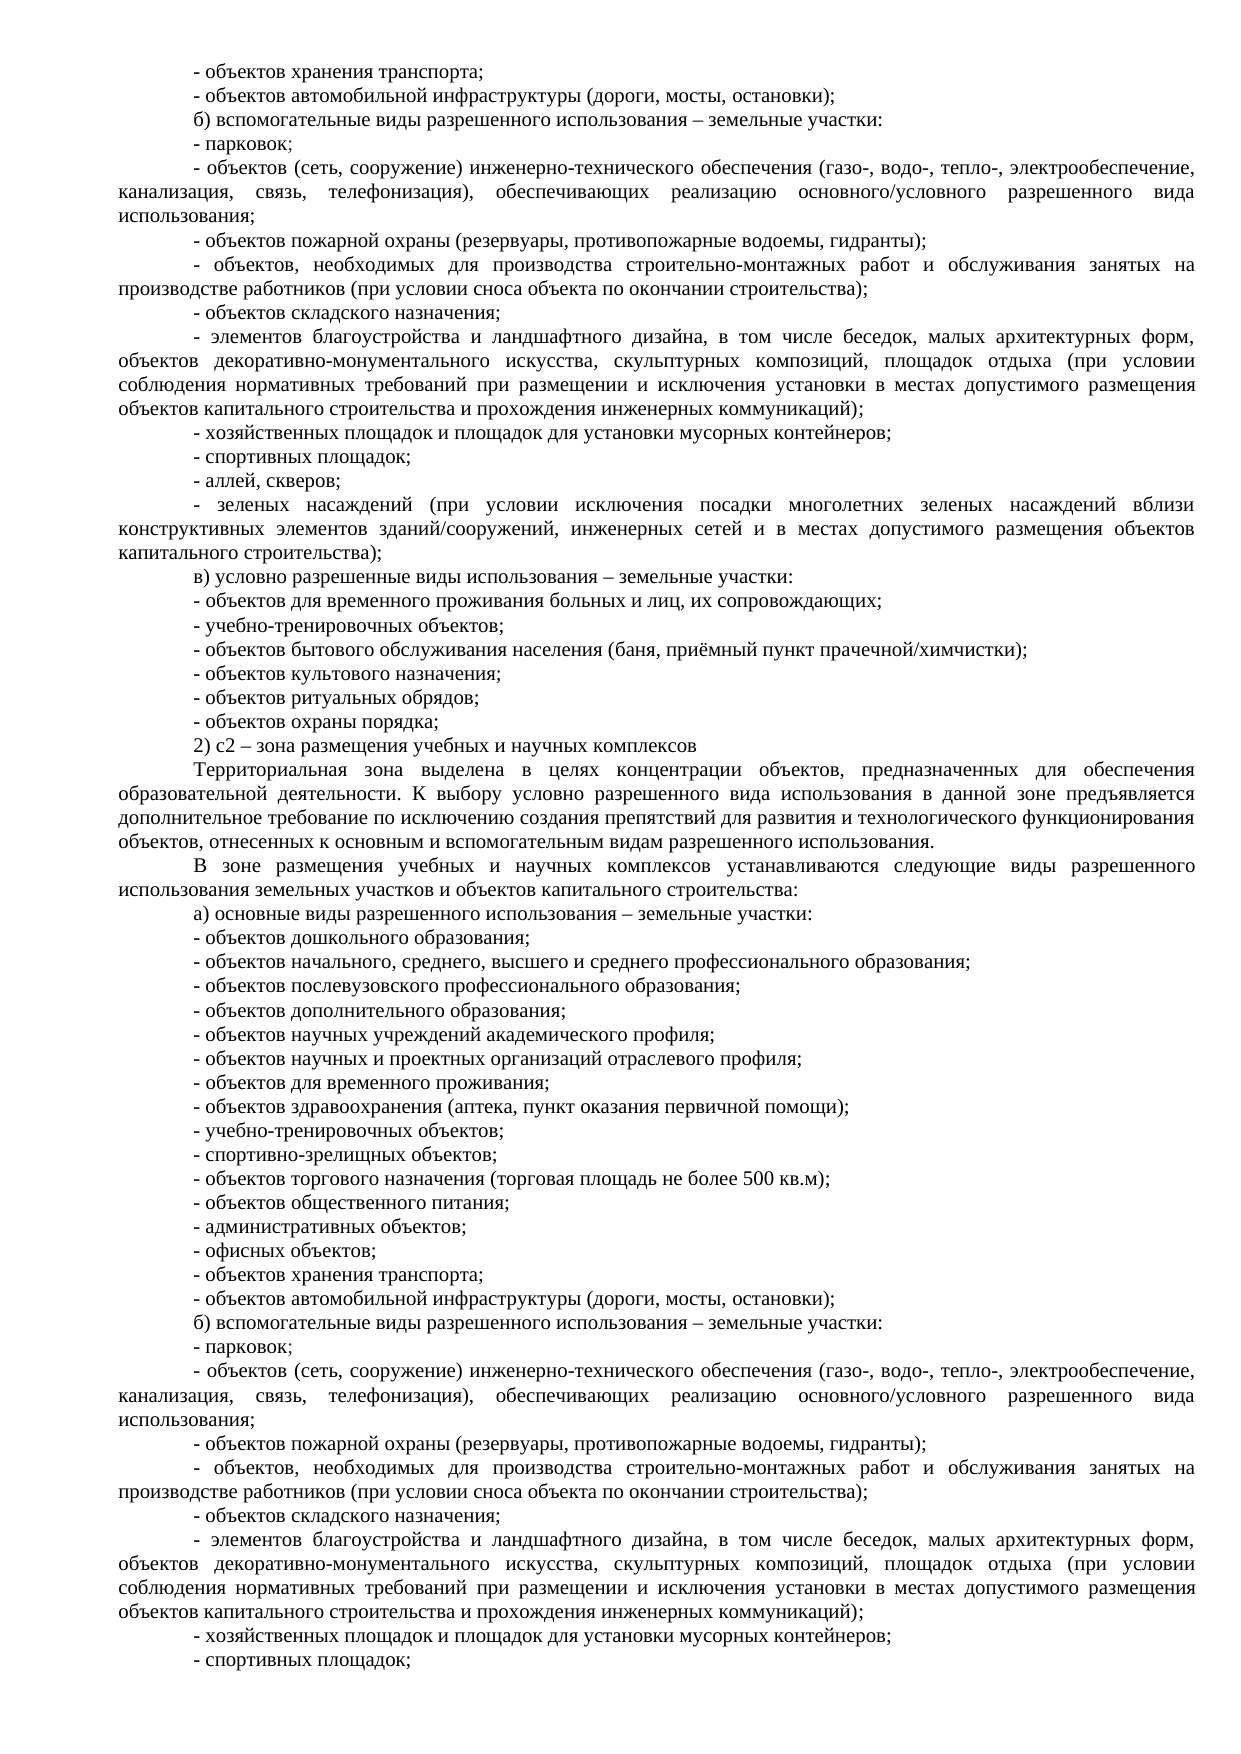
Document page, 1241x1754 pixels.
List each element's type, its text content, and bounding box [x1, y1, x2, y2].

text - объектов научных учреждений академического профиля; [118, 1022, 1196, 1046]
text а) основные виды разрешенного использования – земельные участки: [118, 901, 1196, 925]
text - зеленых насаждений (при условии исключения посадки многолетних зеленых насаждений вблизи конструктивных элементов зданий/сооружений, инженерных сетей и в местах допустимого размещения объектов капитального строительства); [118, 492, 1196, 564]
text 2) с2 – зона размещения учебных и научных комплексов [118, 733, 1196, 757]
text - спортивных площадок; [118, 1647, 1196, 1671]
text - объектов складского назначения; [118, 300, 1196, 324]
text б) вспомогательные виды разрешенного использования – земельные участки: [118, 1310, 1196, 1334]
text - объектов автомобильной инфраструктуры (дороги, мосты, остановки); [118, 1286, 1196, 1310]
text - объектов дополнительного образования; [118, 997, 1196, 1022]
text - спортивных площадок; [118, 444, 1196, 468]
text - объектов культового назначения; [118, 661, 1196, 685]
text - объектов общественного питания; [118, 1190, 1196, 1214]
text - объектов ритуальных обрядов; [118, 685, 1196, 709]
text - хозяйственных площадок и площадок для установки мусорных контейнеров; [118, 420, 1196, 444]
text - учебно-тренировочных объектов; [118, 1118, 1196, 1142]
text - объектов складского назначения; [118, 1503, 1196, 1527]
text В зоне размещения учебных и научных комплексов устанавливаются следующие виды разрешенного использования земельных участков и объектов капитального строительства: [118, 853, 1196, 901]
text - объектов послевузовского профессионального образования; [118, 973, 1196, 997]
text - объектов бытового обслуживания населения (баня, приёмный пункт прачечной/химчистки); [118, 637, 1196, 661]
text - аллей, скверов; [118, 468, 1196, 492]
text - объектов (сеть, сооружение) инженерно-технического обеспечения (газо-, водо-, тепло-, электрообеспечение, канализация, связь, телефонизация), обеспечивающих реализацию основного/условного разрешенного вида использования; [118, 155, 1196, 227]
text - объектов охраны порядка; [118, 709, 1196, 733]
text - объектов научных и проектных организаций отраслевого профиля; [118, 1046, 1196, 1070]
text - учебно-тренировочных объектов; [118, 612, 1196, 637]
text - объектов дошкольного образования; [118, 925, 1196, 949]
text - административных объектов; [118, 1214, 1196, 1238]
text - спортивно-зрелищных объектов; [118, 1142, 1196, 1166]
text - объектов для временного проживания больных и лиц, их сопровождающих; [118, 588, 1196, 612]
text - объектов, необходимых для производства строительно-монтажных работ и обслуживания занятых на производстве работников (при условии сноса объекта по окончании строительства); [118, 252, 1196, 300]
text - объектов автомобильной инфраструктуры (дороги, мосты, остановки); [118, 83, 1196, 107]
text - объектов хранения транспорта; [118, 1262, 1196, 1286]
text - хозяйственных площадок и площадок для установки мусорных контейнеров; [118, 1623, 1196, 1647]
text - объектов пожарной охраны (резервуары, противопожарные водоемы, гидранты); [118, 227, 1196, 252]
text - парковок; [118, 131, 1196, 155]
text - объектов хранения транспорта; [118, 59, 1196, 83]
text Территориальная зона выделена в целях концентрации объектов, предназначенных для обеспечения образовательной деятельности. К выбору условно разрешенного вида использования в данной зоне предъявляется дополнительное требование по исключению создания препятствий для развития и технологического функционирования объектов, отнесенных к основным и вспомогательным видам разрешенного использования. [118, 757, 1196, 853]
text - элементов благоустройства и ландшафтного дизайна, в том числе беседок, малых архитектурных форм, объектов декоративно-монументального искусства, скульптурных композиций, площадок отдыха (при условии соблюдения нормативных требований при размещении и исключения установки в местах допустимого размещения объектов капитального строительства и прохождения инженерных коммуникаций); [118, 1527, 1196, 1623]
text - объектов начального, среднего, высшего и среднего профессионального образования; [118, 949, 1196, 973]
text - офисных объектов; [118, 1238, 1196, 1262]
text - объектов пожарной охраны (резервуары, противопожарные водоемы, гидранты); [118, 1431, 1196, 1455]
text - парковок; [118, 1334, 1196, 1358]
text в) условно разрешенные виды использования – земельные участки: [118, 564, 1196, 588]
text - элементов благоустройства и ландшафтного дизайна, в том числе беседок, малых архитектурных форм, объектов декоративно-монументального искусства, скульптурных композиций, площадок отдыха (при условии соблюдения нормативных требований при размещении и исключения установки в местах допустимого размещения объектов капитального строительства и прохождения инженерных коммуникаций); [118, 324, 1196, 420]
text - объектов торгового назначения (торговая площадь не более 500 кв.м); [118, 1166, 1196, 1190]
text - объектов здравоохранения (аптека, пункт оказания первичной помощи); [118, 1094, 1196, 1118]
text - объектов, необходимых для производства строительно-монтажных работ и обслуживания занятых на производстве работников (при условии сноса объекта по окончании строительства); [118, 1455, 1196, 1503]
text б) вспомогательные виды разрешенного использования – земельные участки: [118, 107, 1196, 131]
text - объектов (сеть, сооружение) инженерно-технического обеспечения (газо-, водо-, тепло-, электрообеспечение, канализация, связь, телефонизация), обеспечивающих реализацию основного/условного разрешенного вида использования; [118, 1358, 1196, 1431]
text - объектов для временного проживания; [118, 1070, 1196, 1094]
